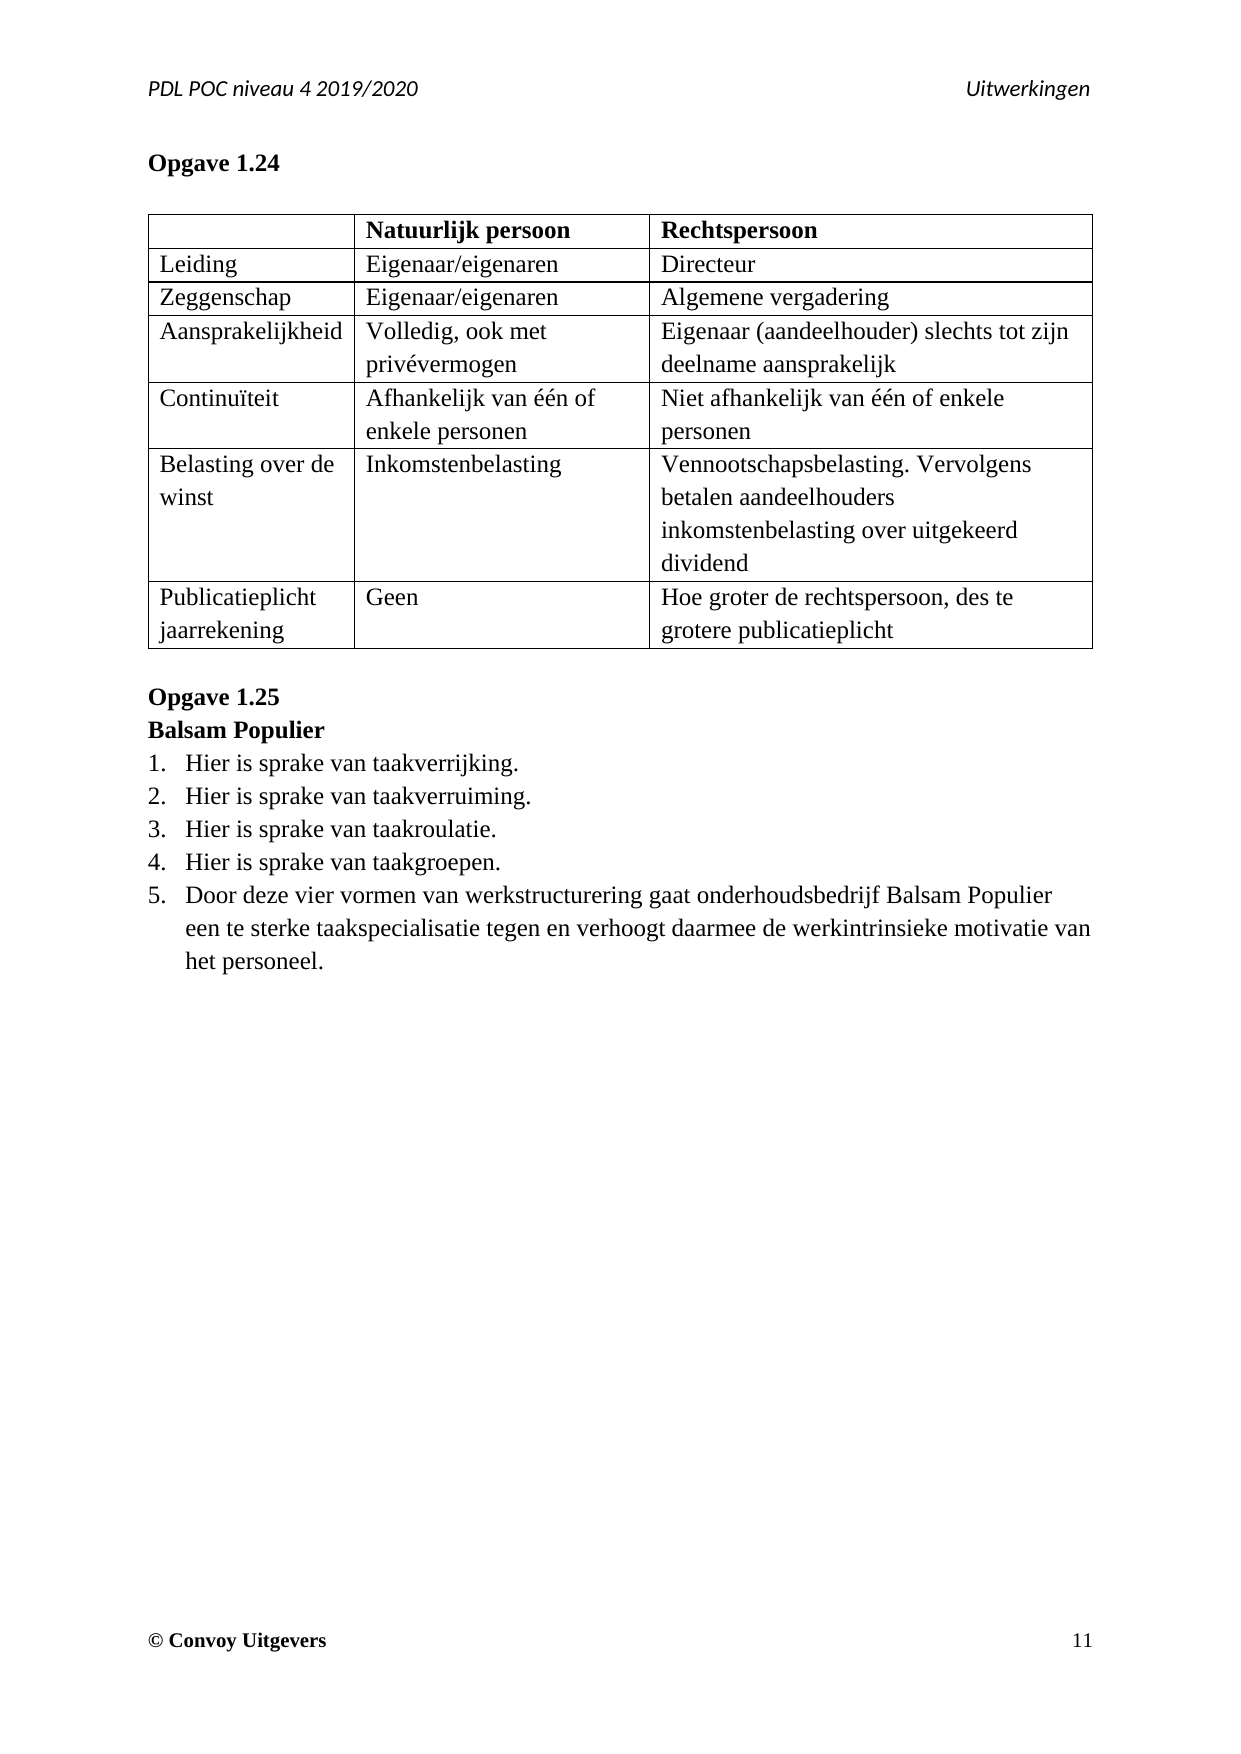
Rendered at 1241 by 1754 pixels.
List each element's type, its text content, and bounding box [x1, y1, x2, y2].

table_cell Publicatieplicht jaarrekening [149, 582, 354, 648]
table_cell Afhankelijk van één of enkele personen [355, 383, 649, 448]
table_cell Aansprakelijkheid [149, 316, 354, 382]
table_cell Directeur [650, 249, 1092, 281]
table_cell Volledig, ook met privévermogen [355, 316, 649, 382]
list Hier is sprake van taakgroepen. [148, 847, 1093, 876]
list Door deze vier vormen van werkstructurering gaat onderhoudsbedrijf Balsam Populier een te sterke taakspecialisatie tegen en verhoogt daarmee de werkintrinsieke motivatie van het personeel. [148, 880, 1093, 975]
table_cell Eigenaar (aandeelhouder) slechts tot zijn deelname aansprakelijk [650, 316, 1092, 382]
table_cell Geen [355, 582, 649, 648]
list Hier is sprake van taakverruiming. [148, 781, 1093, 809]
table_cell Inkomstenbelasting [355, 449, 649, 581]
text Opgave 1.25 [148, 682, 1093, 711]
table_cell Belasting over de winst [149, 449, 354, 581]
table_cell Hoe groter de rechtspersoon, des te grotere publicatieplicht [650, 582, 1092, 648]
table_cell Niet afhankelijk van één of enkele personen [650, 383, 1092, 448]
table_cell Continuïteit [149, 383, 354, 448]
table_cell Eigenaar/eigenaren [355, 283, 649, 315]
list Hier is sprake van taakverrijking. [148, 748, 1093, 777]
table_header Rechtspersoon [650, 215, 1092, 248]
text Opgave 1.24 [148, 148, 1093, 176]
table_cell Eigenaar/eigenaren [355, 249, 649, 281]
list Hier is sprake van taakroulatie. [148, 814, 1093, 843]
text Balsam Populier [148, 715, 1093, 743]
table_header Natuurlijk persoon [355, 215, 649, 248]
table_header [149, 215, 354, 248]
table_cell Leiding [149, 249, 354, 281]
table_cell Zeggenschap [149, 283, 354, 315]
table_cell Algemene vergadering [650, 283, 1092, 315]
table_cell Vennootschapsbelasting. Vervolgens betalen aandeelhouders inkomstenbelasting over uitgekeerd dividend [650, 449, 1092, 581]
